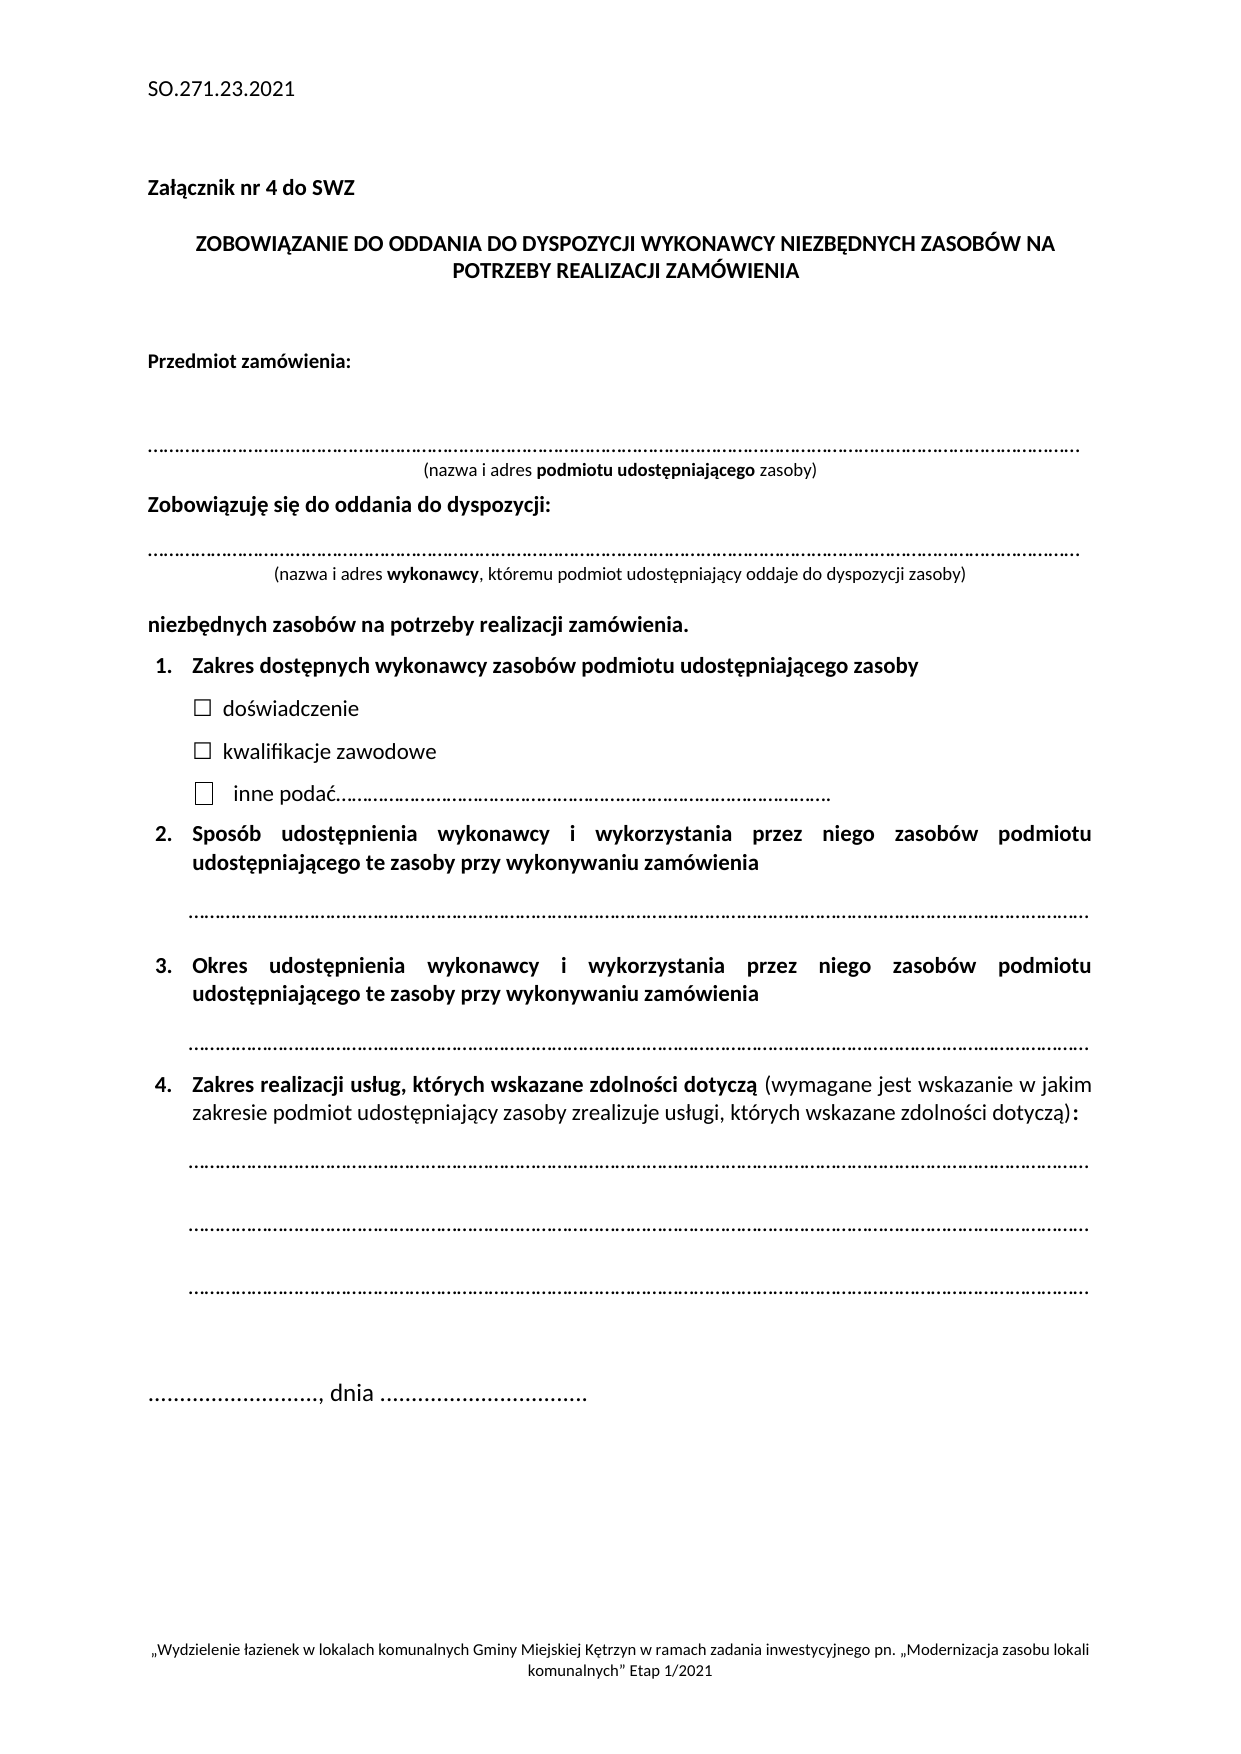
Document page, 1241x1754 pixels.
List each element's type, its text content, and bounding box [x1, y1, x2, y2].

text ..........................., dnia ................................. [148, 1377, 1104, 1408]
list Okres udostępnienia wykonawcy i wykorzystania przez niego zasobów podmiotu udostępniającego te zasoby przy wykonywaniu zamówienia [155, 951, 1093, 1007]
text Załącznik nr 4 do SWZ [148, 173, 1093, 201]
text (nazwa i adres podmiotu udostępniającego zasoby) [148, 459, 1093, 482]
text (nazwa i adres wykonawcy, któremu podmiot udostępniający oddaje do dyspozycji zasoby) [148, 563, 1093, 586]
list Zakres dostępnych wykonawcy zasobów podmiotu udostępniającego zasoby [155, 651, 1093, 679]
text niezbędnych zasobów na potrzeby realizacji zamówienia. [148, 611, 1093, 638]
text ……………………………………………………………………………………………………………………………………………………… [188, 896, 1093, 924]
text kwalifikacje zawodowe [192, 735, 1093, 767]
text ……………………………………………………………………………………………………………………………………………………… [188, 1147, 1093, 1175]
text doświadczenie [192, 692, 1093, 723]
text ……………………………………………………………………………………………………………………………………………………… [188, 1209, 1093, 1237]
list Zakres realizacji usług, których wskazane zdolności dotyczą (wymagane jest wskazanie w jakim zakresie podmiot udostępniający zasoby zrealizuje usługi, których wskazane zdolności dotyczą): [154, 1070, 1093, 1126]
text Przedmiot zamówienia: [148, 348, 1093, 373]
text …………………………………………………………………………………………………………………………………………………………… [148, 534, 1093, 563]
text ……………………………………………………………………………………………………………………………………………………… [188, 1272, 1093, 1300]
text Zobowiązuję się do oddania do dyspozycji: [148, 490, 1093, 518]
list Sposób udostępnienia wykonawcy i wykorzystania przez niego zasobów podmiotu udostępniającego te zasoby przy wykonywaniu zamówienia [155, 819, 1093, 876]
text …………………………………………………………………………………………………………………………………………………………… [148, 431, 1093, 459]
text ZOBOWIĄZANIE DO ODDANIA DO DYSPOZYCJI WYKONAWCY NIEZBĘDNYCH ZASOBÓW NA POTRZEBY REALIZACJI ZAMÓWIENIA [148, 229, 1104, 285]
text ……………………………………………………………………………………………………………………………………………………… [188, 1028, 1093, 1056]
text inne podać…………………………………………………………………………………. [192, 779, 1093, 807]
